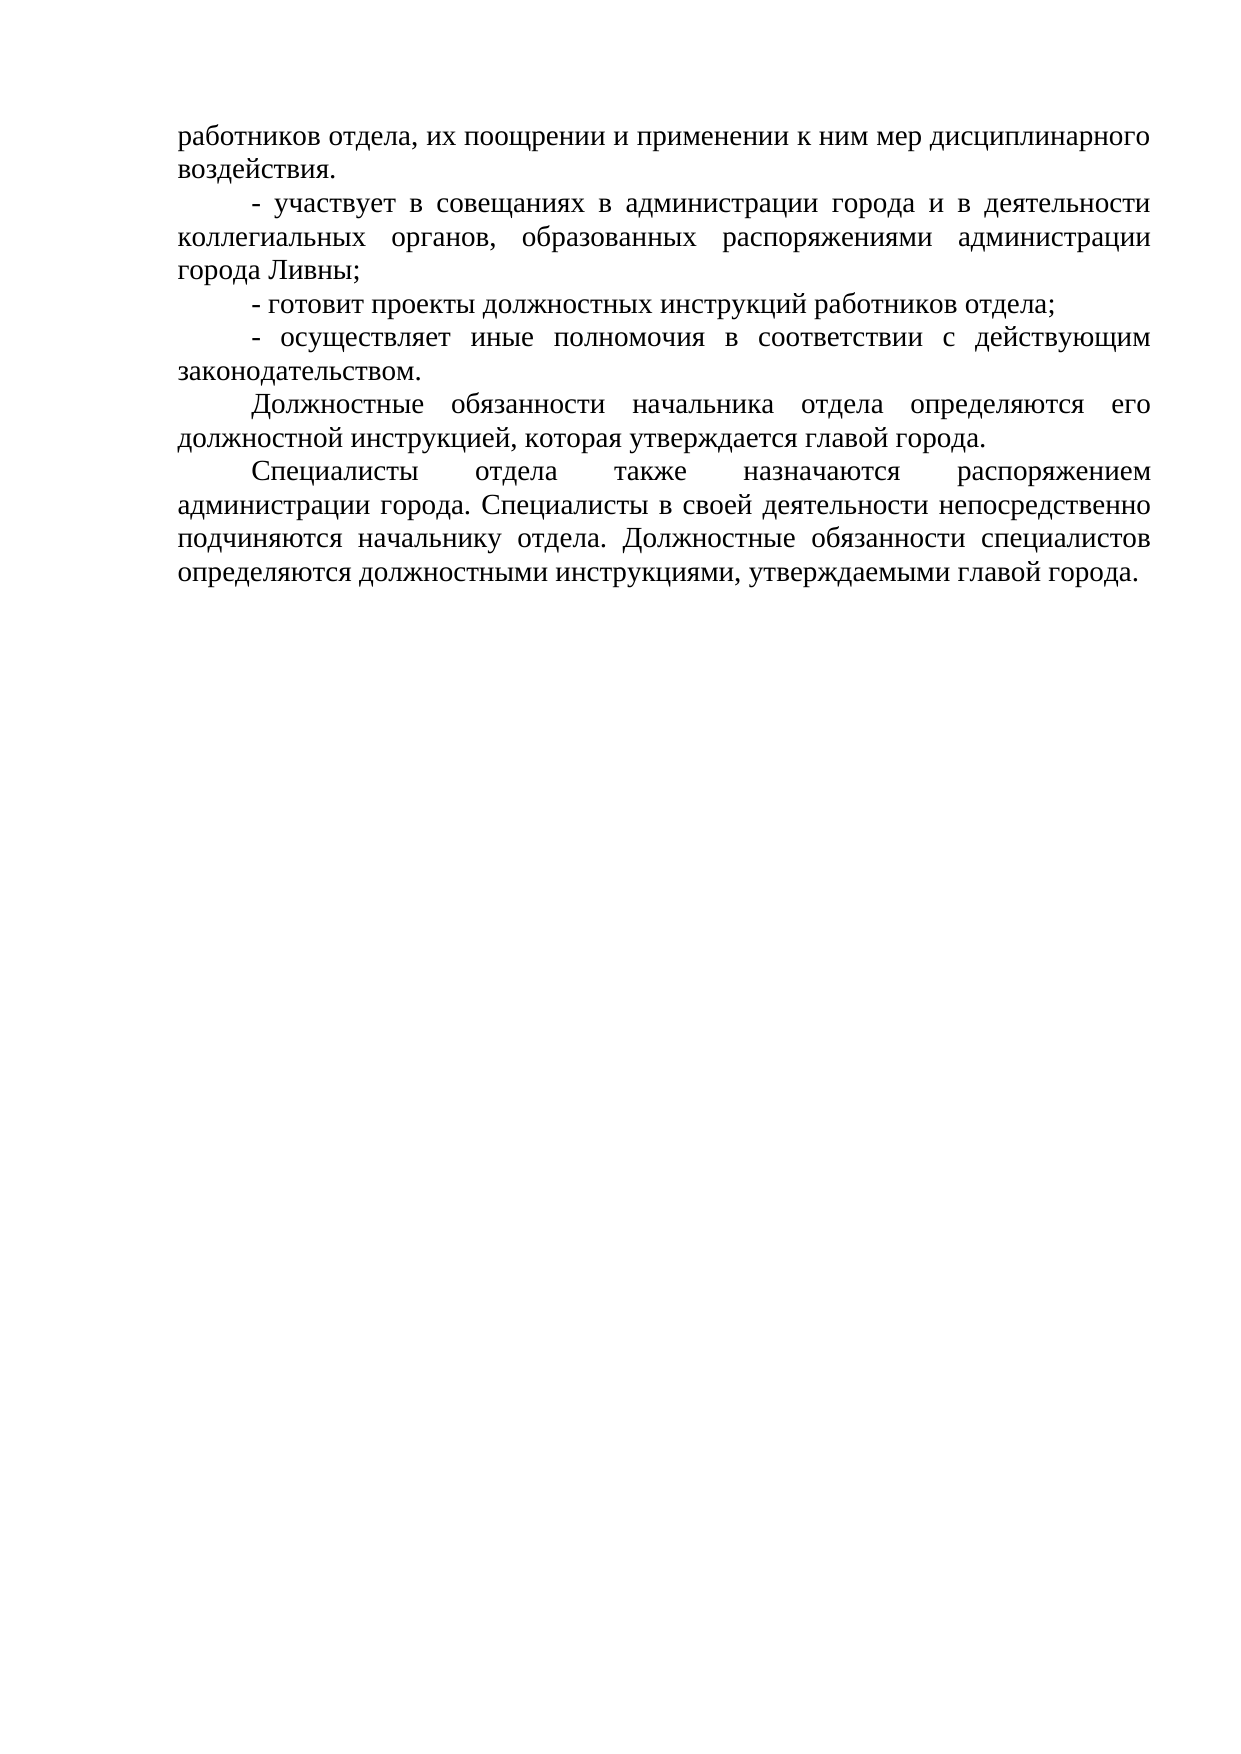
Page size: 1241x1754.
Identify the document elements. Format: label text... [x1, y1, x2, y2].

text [177, 118, 1152, 185]
text Специалисты отдела также назначаются распоряжением администрации города. Специалисты в своей деятельности непосредственно подчиняются начальнику отдела. Должностные обязанности специалистов определяются должностными инструкциями, утверждаемыми главой города. [177, 453, 1152, 588]
text - осуществляет иные полномочия в соответствии с действующим законодательством. [177, 319, 1152, 386]
text Должностные обязанности начальника отдела определяются его должностной инструкцией, которая утверждается главой города. [177, 386, 1152, 453]
text - участвует в совещаниях в администрации города и в деятельности коллегиальных органов, образованных распоряжениями администрации города Ливны; [177, 185, 1152, 286]
text - готовит проекты должностных инструкций работников отдела; [177, 286, 1152, 319]
